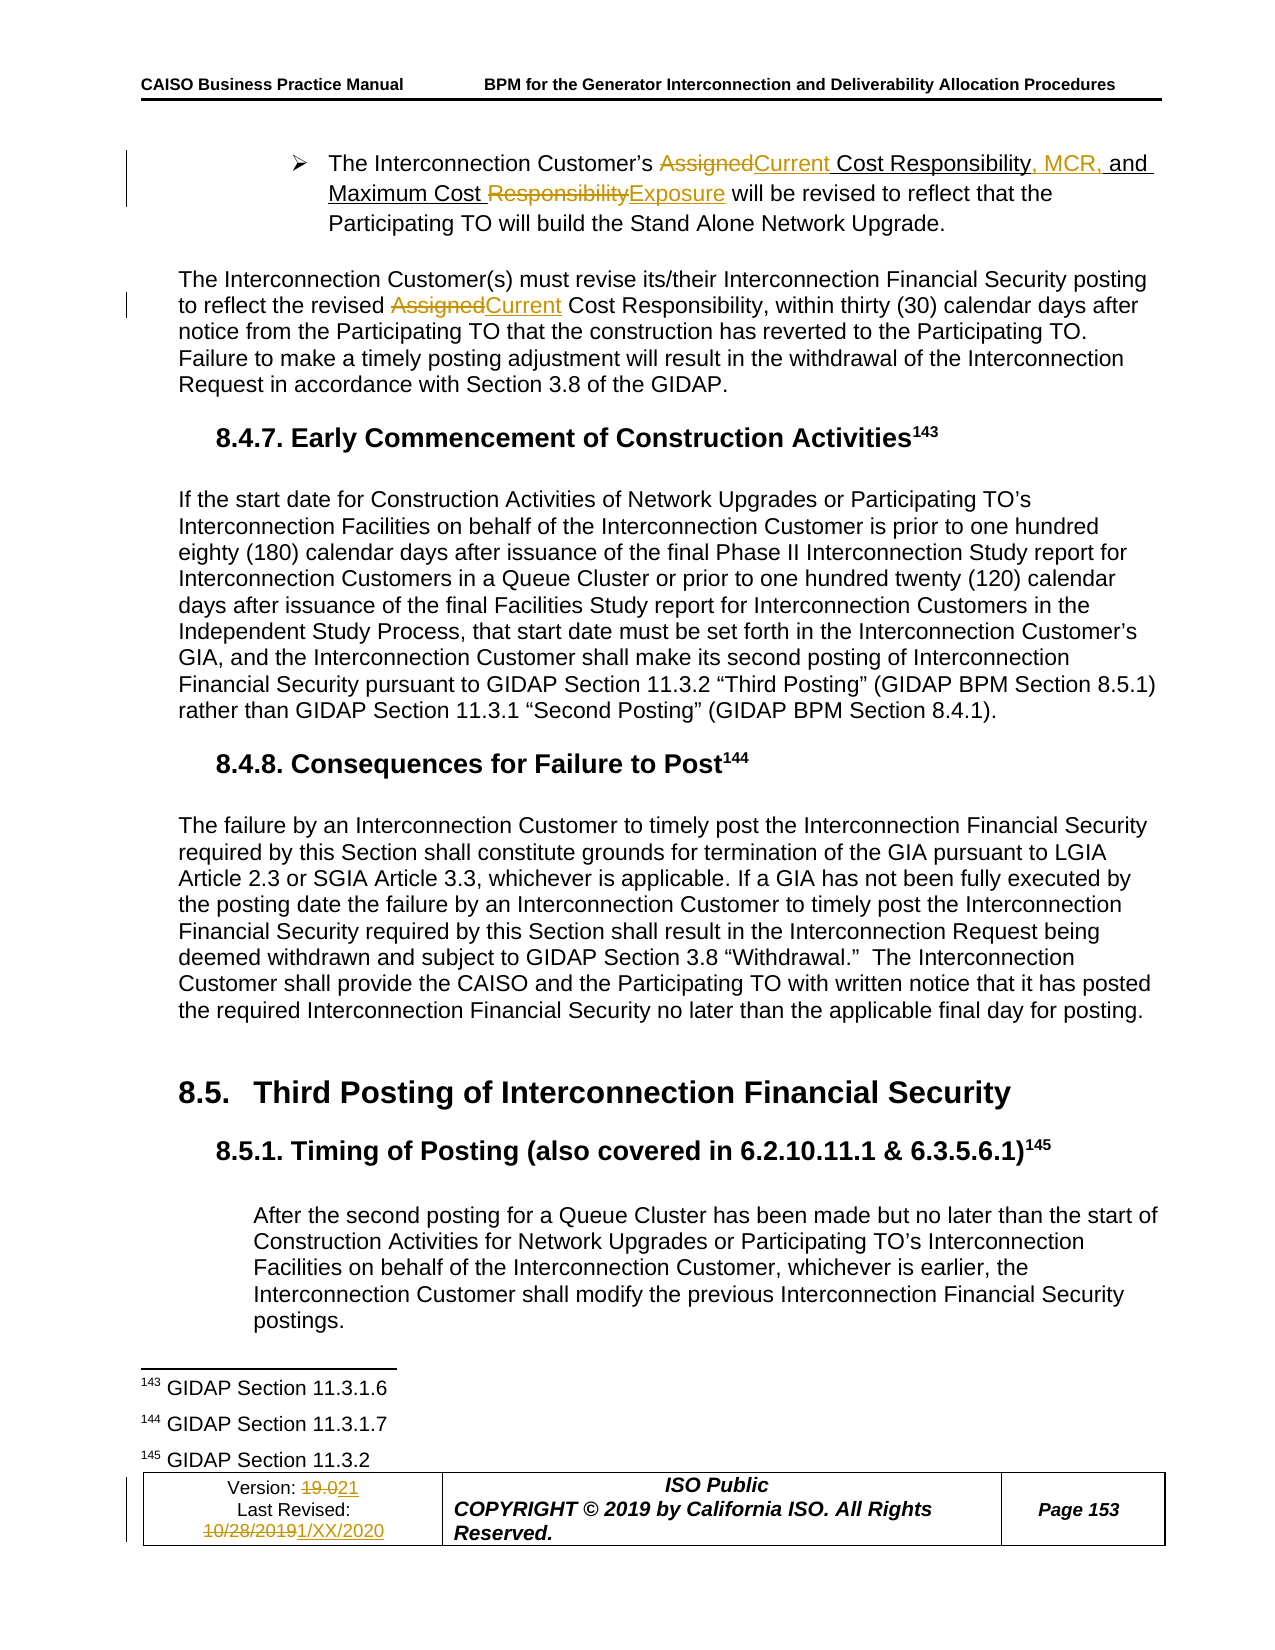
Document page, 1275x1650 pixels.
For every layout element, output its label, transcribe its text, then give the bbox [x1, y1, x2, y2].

text After the second posting for a Queue Cluster has been made but no later than the start of Construction Activities for Network Upgrades or Participating TO’s Interconnection Facilities on behalf of the Interconnection Customer, whichever is earlier, the Interconnection Customer shall modify the previous Interconnection Financial Security postings. [253, 1202, 1162, 1333]
text If the start date for Construction Activities of Network Upgrades or Participating TO’s Interconnection Facilities on behalf of the Interconnection Customer is prior to one hundred eighty (180) calendar days after issuance of the final Phase II Interconnection Study report for Interconnection Customers in a Queue Cluster or prior to one hundred twenty (120) calendar days after issuance of the final Facilities Study report for Interconnection Customers in the Independent Study Process, that start date must be set forth in the Interconnection Customer’s GIA, and the Interconnection Customer shall make its second posting of Interconnection Financial Security pursuant to GIDAP Section 11.3.2 “Third Posting” (GIDAP BPM Section 8.5.1) rather than GIDAP Section 11.3.1 “Second Posting” (GIDAP BPM Section 8.4.1). [178, 486, 1162, 723]
list The Interconnection Customer’s Cost Responsibility and Maximum Cost will be revised to reflect that the Participating TO will build the Stand Alone Network Upgrade. [291, 150, 1162, 237]
list Timing of Posting (also covered in 6.2.10.11.1 & 6.3.5.6.1) [216, 1135, 1162, 1167]
list Early Commencement of Construction Activities [216, 422, 1162, 454]
list Third Posting of Interconnection Financial Security [178, 1074, 1162, 1110]
text The failure by an Interconnection Customer to timely post the Interconnection Financial Security required by this Section shall constitute grounds for termination of the GIA pursuant to LGIA Article 2.3 or SGIA Article 3.3, whichever is applicable. If a GIA has not been fully executed by the posting date the failure by an Interconnection Customer to timely post the Interconnection Financial Security required by this Section shall result in the Interconnection Request being deemed withdrawn and subject to GIDAP Section 3.8 “Withdrawal.” The Interconnection Customer shall provide the CAISO and the Participating TO with written notice that it has posted the required Interconnection Financial Security no later than the applicable final day for posting. [178, 812, 1162, 1023]
list Consequences for Failure to Post [216, 748, 1162, 780]
text The Interconnection Customer(s) must revise its/their Interconnection Financial Security posting to reflect the revised Cost Responsibility, within thirty (30) calendar days after notice from the Participating TO that the construction has reverted to the Participating TO. Failure to make a timely posting adjustment will result in the withdrawal of the Interconnection Request in accordance with Section 3.8 of the GIDAP. [178, 266, 1162, 397]
